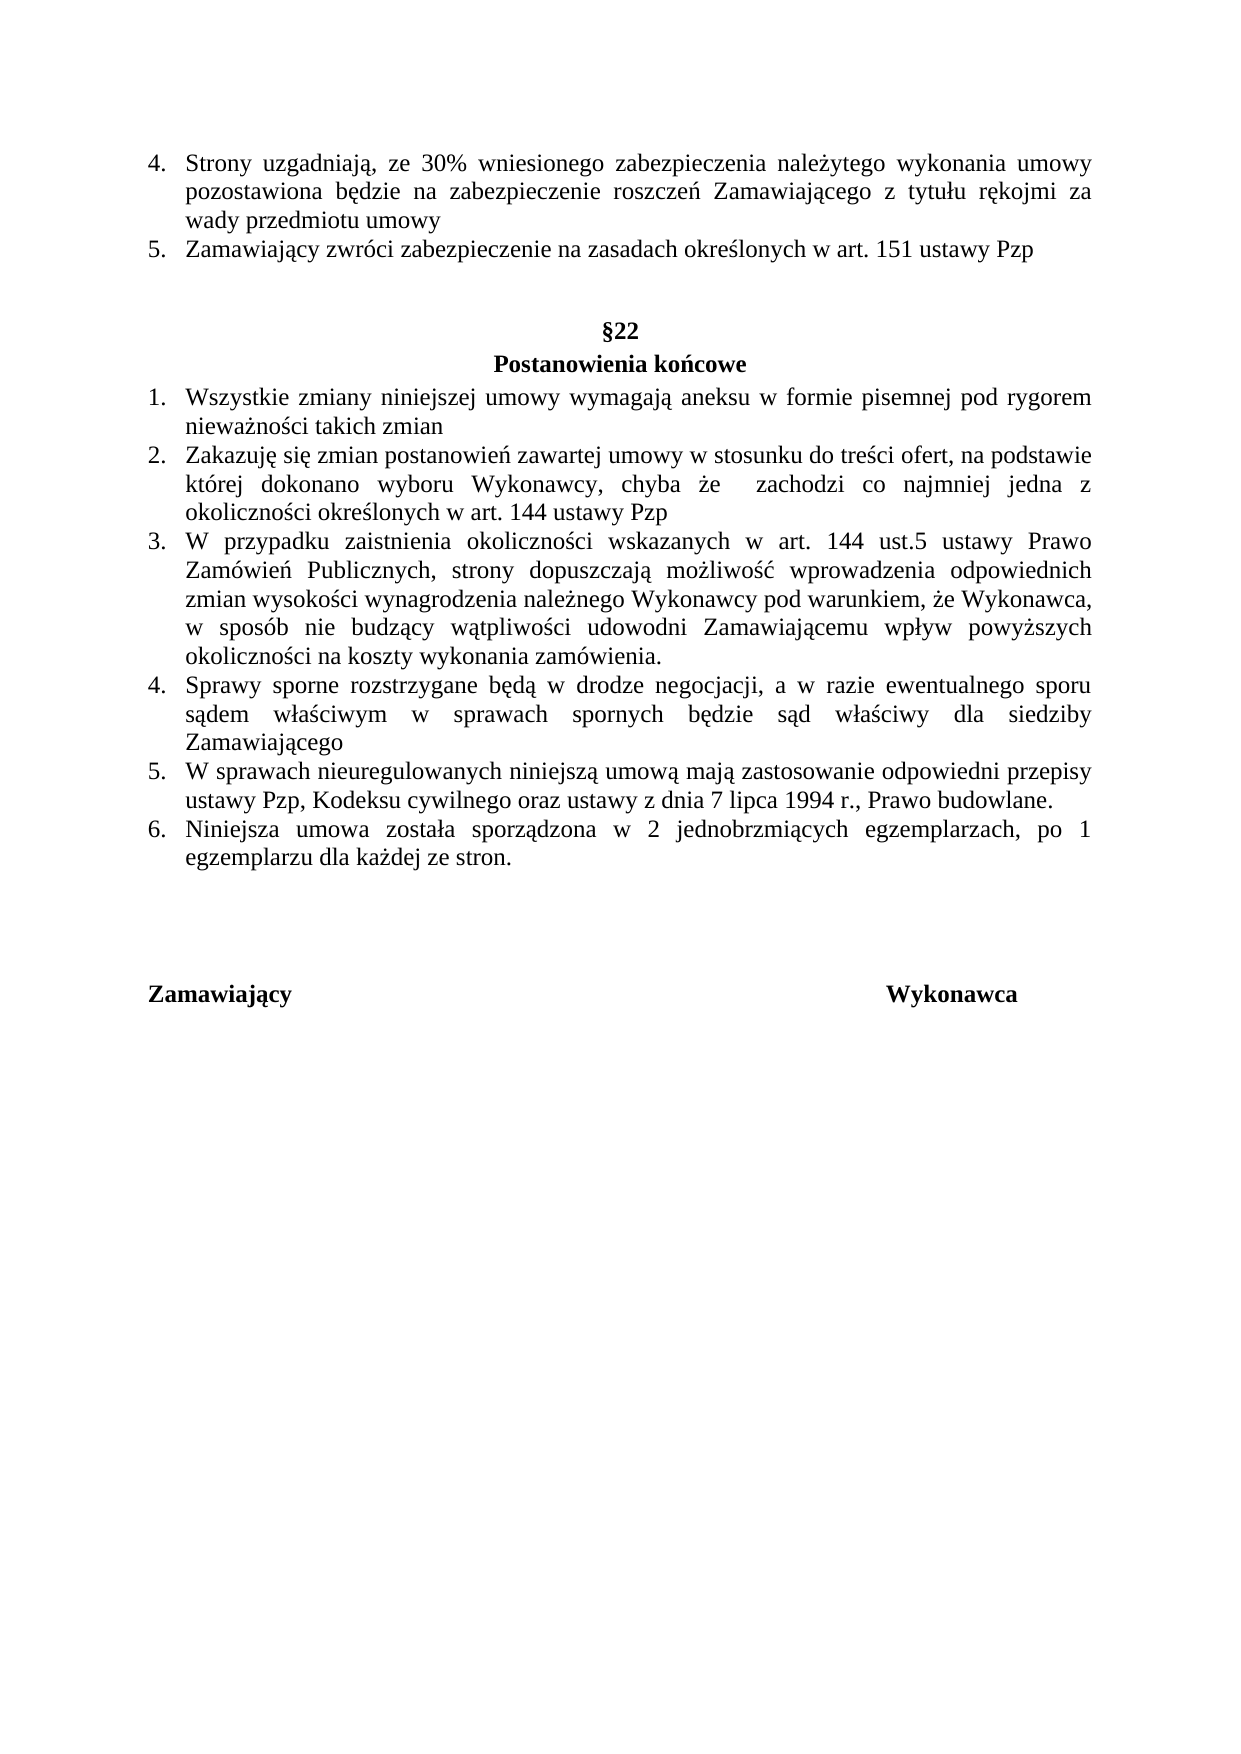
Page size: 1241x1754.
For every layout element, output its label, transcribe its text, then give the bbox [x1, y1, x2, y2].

list Zakazuję się zmian postanowień zawartej umowy w stosunku do treści ofert, na podstawie której dokonano wyboru Wykonawcy, chyba że zachodzi co najmniej jedna z okoliczności określonych w art. 144 ustawy Pzp [148, 440, 1093, 526]
list Sprawy sporne rozstrzygane będą w drodze negocjacji, a w razie ewentualnego sporu sądem właściwym w sprawach spornych będzie sąd właściwy dla siedziby Zamawiającego [148, 670, 1093, 756]
list Niniejsza umowa została sporządzona w 2 jednobrzmiących egzemplarzach, po 1 egzemplarzu dla każdej ze stron. [148, 814, 1093, 871]
text Zamawiający Wykonawca [148, 979, 1093, 1008]
list Wszystkie zmiany niniejszej umowy wymagają aneksu w formie pisemnej pod rygorem nieważności takich zmian [148, 382, 1093, 440]
text §22 [148, 316, 1093, 345]
list W przypadku zaistnienia okoliczności wskazanych w art. 144 ust.5 ustawy Prawo Zamówień Publicznych, strony dopuszczają możliwość wprowadzenia odpowiednich zmian wysokości wynagrodzenia należnego Wykonawcy pod warunkiem, że Wykonawca, w sposób nie budzący wątpliwości udowodni Zamawiającemu wpływ powyższych okoliczności na koszty wykonania zamówienia. [148, 526, 1093, 670]
list Strony uzgadniają, ze 30% wniesionego zabezpieczenia należytego wykonania umowy pozostawiona będzie na zabezpieczenie roszczeń Zamawiającego z tytułu rękojmi za wady przedmiotu umowy [148, 148, 1093, 234]
list W sprawach nieuregulowanych niniejszą umową mają zastosowanie odpowiedni przepisy ustawy Pzp, Kodeksu cywilnego oraz ustawy z dnia 7 lipca 1994 r., Prawo budowlane. [148, 756, 1093, 814]
list Zamawiający zwróci zabezpieczenie na zasadach określonych w art. 151 ustawy Pzp [148, 234, 1093, 263]
text Postanowienia końcowe [148, 349, 1093, 378]
